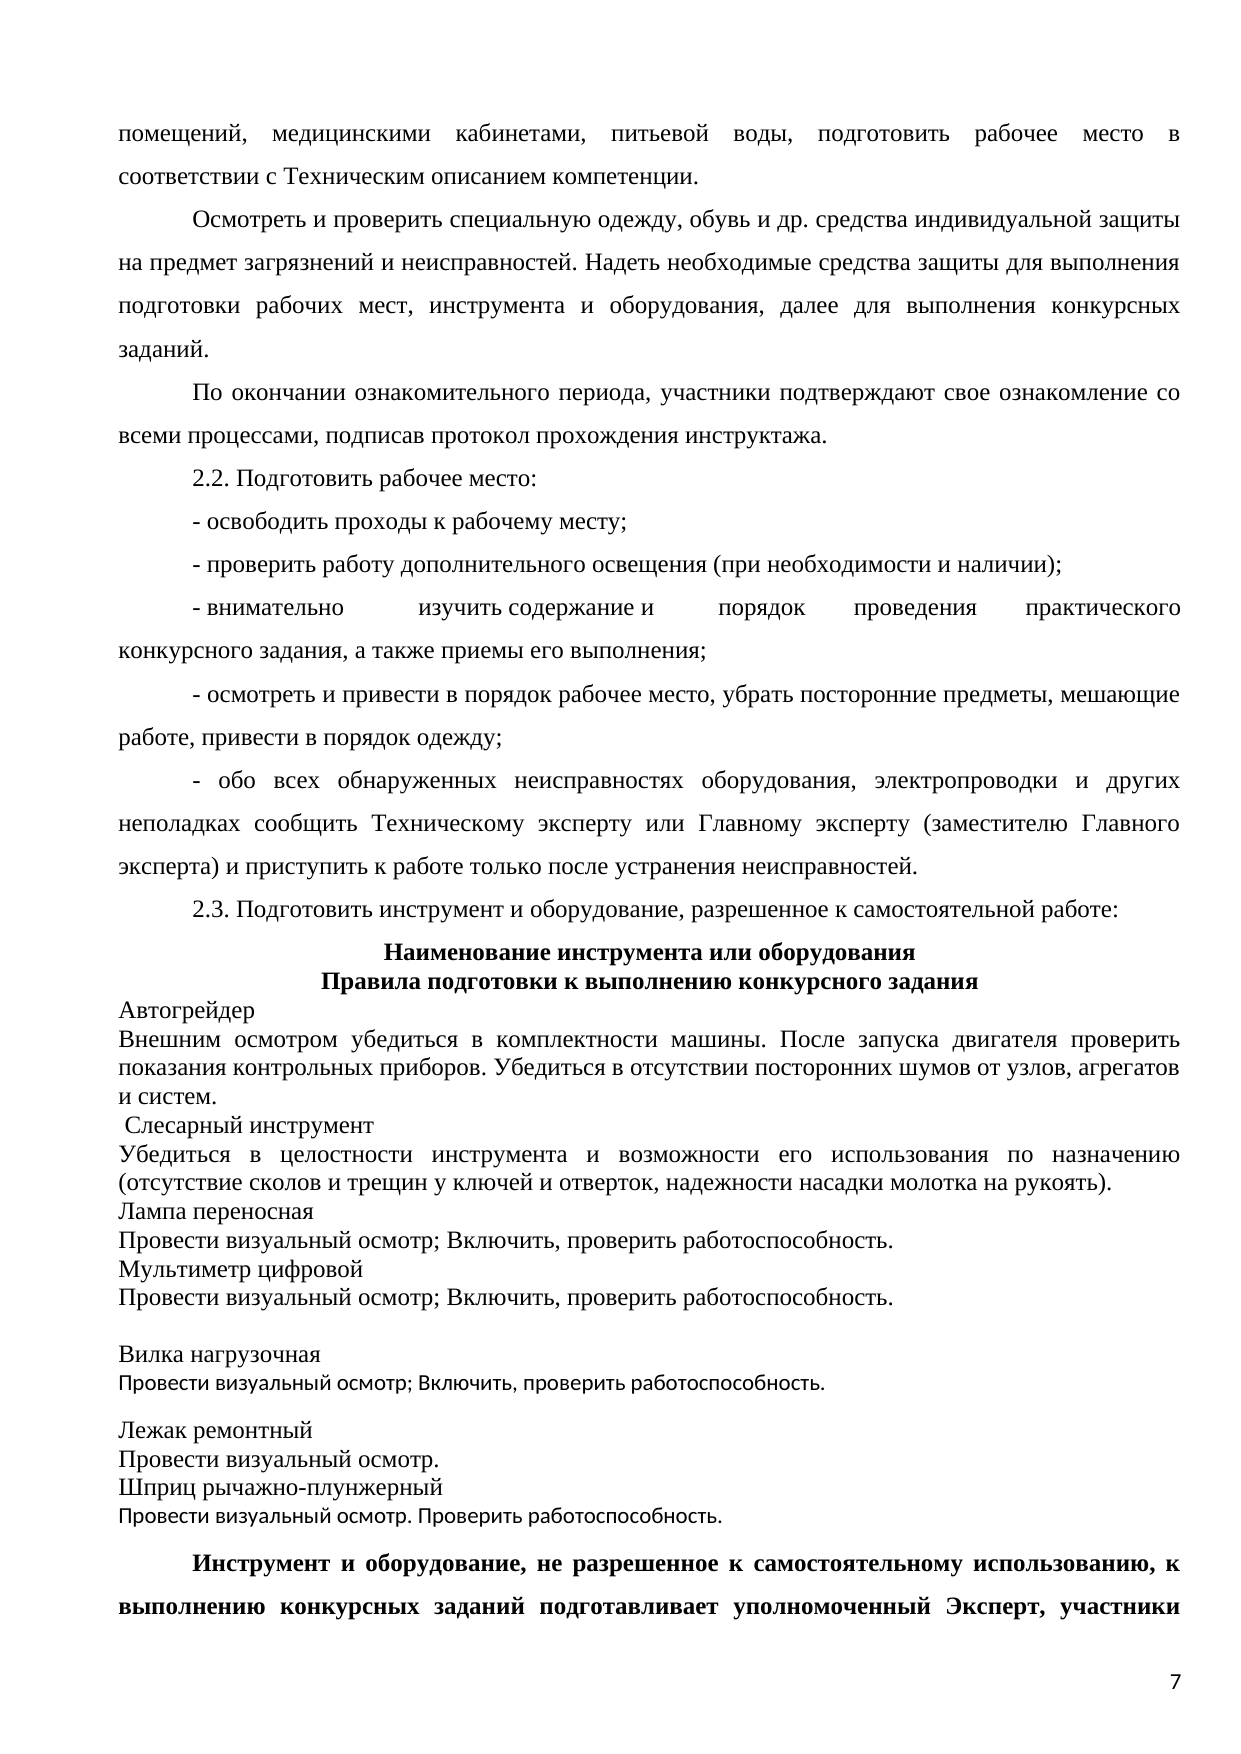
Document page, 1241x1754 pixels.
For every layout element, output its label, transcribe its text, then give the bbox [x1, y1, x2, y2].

text Осмотреть и проверить специальную одежду, обувь и др. средства индивидуальной защиты на предмет загрязнений и неисправностей. Надеть необходимые средства защиты для выполнения подготовки рабочих мест, инструмента и оборудования, далее для выполнения конкурсных заданий. [118, 204, 1181, 362]
text 2.2. Подготовить рабочее место: [118, 463, 1181, 492]
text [118, 1548, 1181, 1620]
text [118, 118, 1181, 190]
text - обо всех обнаруженных неисправностях оборудования, электропроводки и других неполадках сообщить Техническому эксперту или Главному эксперту (заместителю Главного эксперта) и приступить к работе только после устранения неисправностей. [118, 765, 1181, 880]
text - освободить проходы к рабочему месту; [118, 506, 1181, 535]
text 2.3. Подготовить инструмент и оборудование, разрешенное к самостоятельной работе: [118, 894, 1181, 923]
text - внимательно изучить содержание и порядок проведения практического конкурсного задания, а также приемы его выполнения; [118, 592, 1181, 664]
text - проверить работу дополнительного освещения (при необходимости и наличии); [118, 549, 1181, 578]
text По окончании ознакомительного периода, участники подтверждают свое ознакомление со всеми процессами, подписав протокол прохождения инструктажа. [118, 377, 1181, 449]
text - осмотреть и привести в порядок рабочее место, убрать посторонние предметы, мешающие работе, привести в порядок одежду; [118, 679, 1181, 751]
